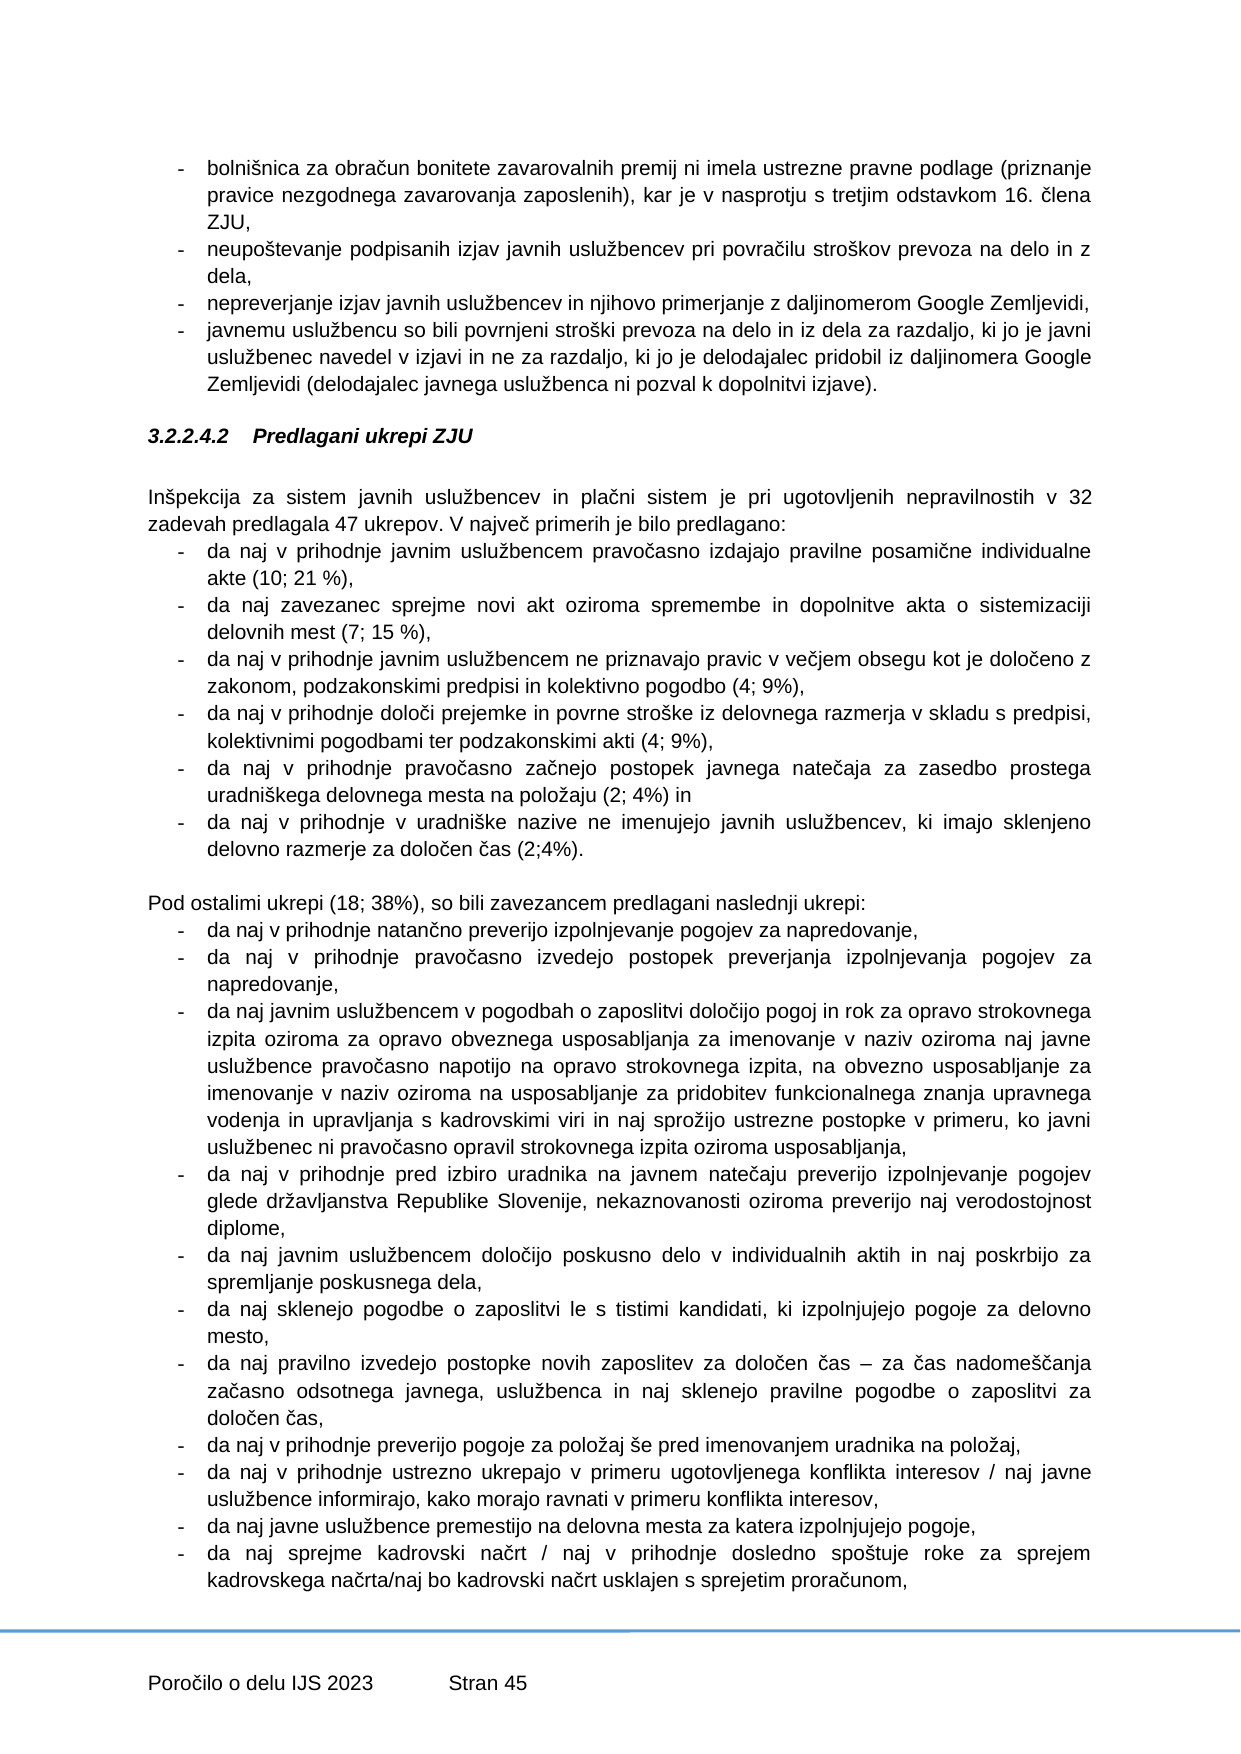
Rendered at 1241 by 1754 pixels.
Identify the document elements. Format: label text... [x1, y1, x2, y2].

list da naj v prihodnje pravočasno izvedejo postopek preverjanja izpolnjevanja pogojev za napredovanje, [177, 942, 1092, 996]
list javnemu uslužbencu so bili povrnjeni stroški prevoza na delo in iz dela za razdaljo, ki jo je javni uslužbenec navedel v izjavi in ne za razdaljo, ki jo je delodajalec pridobil iz daljinomera Google Zemljevidi (delodajalec javnega uslužbenca ni pozval k dopolnitvi izjave). [177, 315, 1092, 396]
list da naj pravilno izvedejo postopke novih zaposlitev za določen čas – za čas nadomeščanja začasno odsotnega javnega, uslužbenca in naj sklenejo pravilne pogodbe o zaposlitvi za določen čas, [177, 1348, 1092, 1429]
list da naj v prihodnje preverijo pogoje za položaj še pred imenovanjem uradnika na položaj, [177, 1429, 1092, 1457]
list da naj v prihodnje natančno preverijo izpolnjevanje pogojev za napredovanje, [177, 915, 1092, 942]
list da naj sprejme kadrovski načrt / naj v prihodnje dosledno spoštuje roke za sprejem kadrovskega načrta/naj bo kadrovski načrt usklajen s sprejetim proračunom, [177, 1538, 1092, 1592]
list da naj zavezanec sprejme novi akt oziroma spremembe in dopolnitve akta o sistemizaciji delovnih mest (7; 15 %), [177, 590, 1092, 644]
list da naj v prihodnje javnim uslužbencem pravočasno izdajajo pravilne posamične individualne akte (10; 21 %), [177, 536, 1092, 590]
list da naj v prihodnje določi prejemke in povrne stroške iz delovnega razmerja v skladu s predpisi, kolektivnimi pogodbami ter podzakonskimi akti (4; 9%), [177, 698, 1092, 752]
list da naj v prihodnje v uradniške nazive ne imenujejo javnih uslužbencev, ki imajo sklenjeno delovno razmerje za določen čas (2;4%). [177, 807, 1092, 861]
list da naj javnim uslužbencem v pogodbah o zaposlitvi določijo pogoj in rok za opravo strokovnega izpita oziroma za opravo obveznega usposabljanja za imenovanje v naziv oziroma naj javne uslužbence pravočasno napotijo na opravo strokovnega izpita, na obvezno usposabljanje za imenovanje v naziv oziroma na usposabljanje za pridobitev funkcionalnega znanja upravnega vodenja in upravljanja s kadrovskimi viri in naj sprožijo ustrezne postopke v primeru, ko javni uslužbenec ni pravočasno opravil strokovnega izpita oziroma usposabljanja, [177, 996, 1092, 1159]
list da naj sklenejo pogodbe o zaposlitvi le s tistimi kandidati, ki izpolnjujejo pogoje za delovno mesto, [177, 1294, 1092, 1348]
subtitle Predlagani ukrepi ZJU [148, 421, 1092, 448]
list da naj v prihodnje javnim uslužbencem ne priznavajo pravic v večjem obsegu kot je določeno z zakonom, podzakonskimi predpisi in kolektivno pogodbo (4; 9%), [177, 644, 1092, 698]
list da naj javne uslužbence premestijo na delovna mesta za katera izpolnjujejo pogoje, [177, 1511, 1092, 1538]
list nepreverjanje izjav javnih uslužbencev in njihovo primerjanje z daljinomerom Google Zemljevidi, [177, 288, 1092, 315]
text Pod ostalimi ukrepi (18; 38%), so bili zavezancem predlagani naslednji ukrepi: [148, 888, 1092, 915]
list da naj v prihodnje pred izbiro uradnika na javnem natečaju preverijo izpolnjevanje pogojev glede državljanstva Republike Slovenije, nekaznovanosti oziroma preverijo naj verodostojnost diplome, [177, 1159, 1092, 1240]
text Inšpekcija za sistem javnih uslužbencev in plačni sistem je pri ugotovljenih nepravilnostih v 32 zadevah predlagala 47 ukrepov. V največ primerih je bilo predlagano: [148, 482, 1092, 536]
list bolnišnica za obračun bonitete zavarovalnih premij ni imela ustrezne pravne podlage (priznanje pravice nezgodnega zavarovanja zaposlenih), kar je v nasprotju s tretjim odstavkom 16. člena ZJU, [177, 152, 1092, 234]
list da naj javnim uslužbencem določijo poskusno delo v individualnih aktih in naj poskrbijo za spremljanje poskusnega dela, [177, 1240, 1092, 1294]
list da naj v prihodnje ustrezno ukrepajo v primeru ugotovljenega konflikta interesov / naj javne uslužbence informirajo, kako morajo ravnati v primeru konflikta interesov, [177, 1457, 1092, 1511]
list neupoštevanje podpisanih izjav javnih uslužbencev pri povračilu stroškov prevoza na delo in z dela, [177, 234, 1092, 288]
list da naj v prihodnje pravočasno začnejo postopek javnega natečaja za zasedbo prostega uradniškega delovnega mesta na položaju (2; 4%) in [177, 752, 1092, 807]
